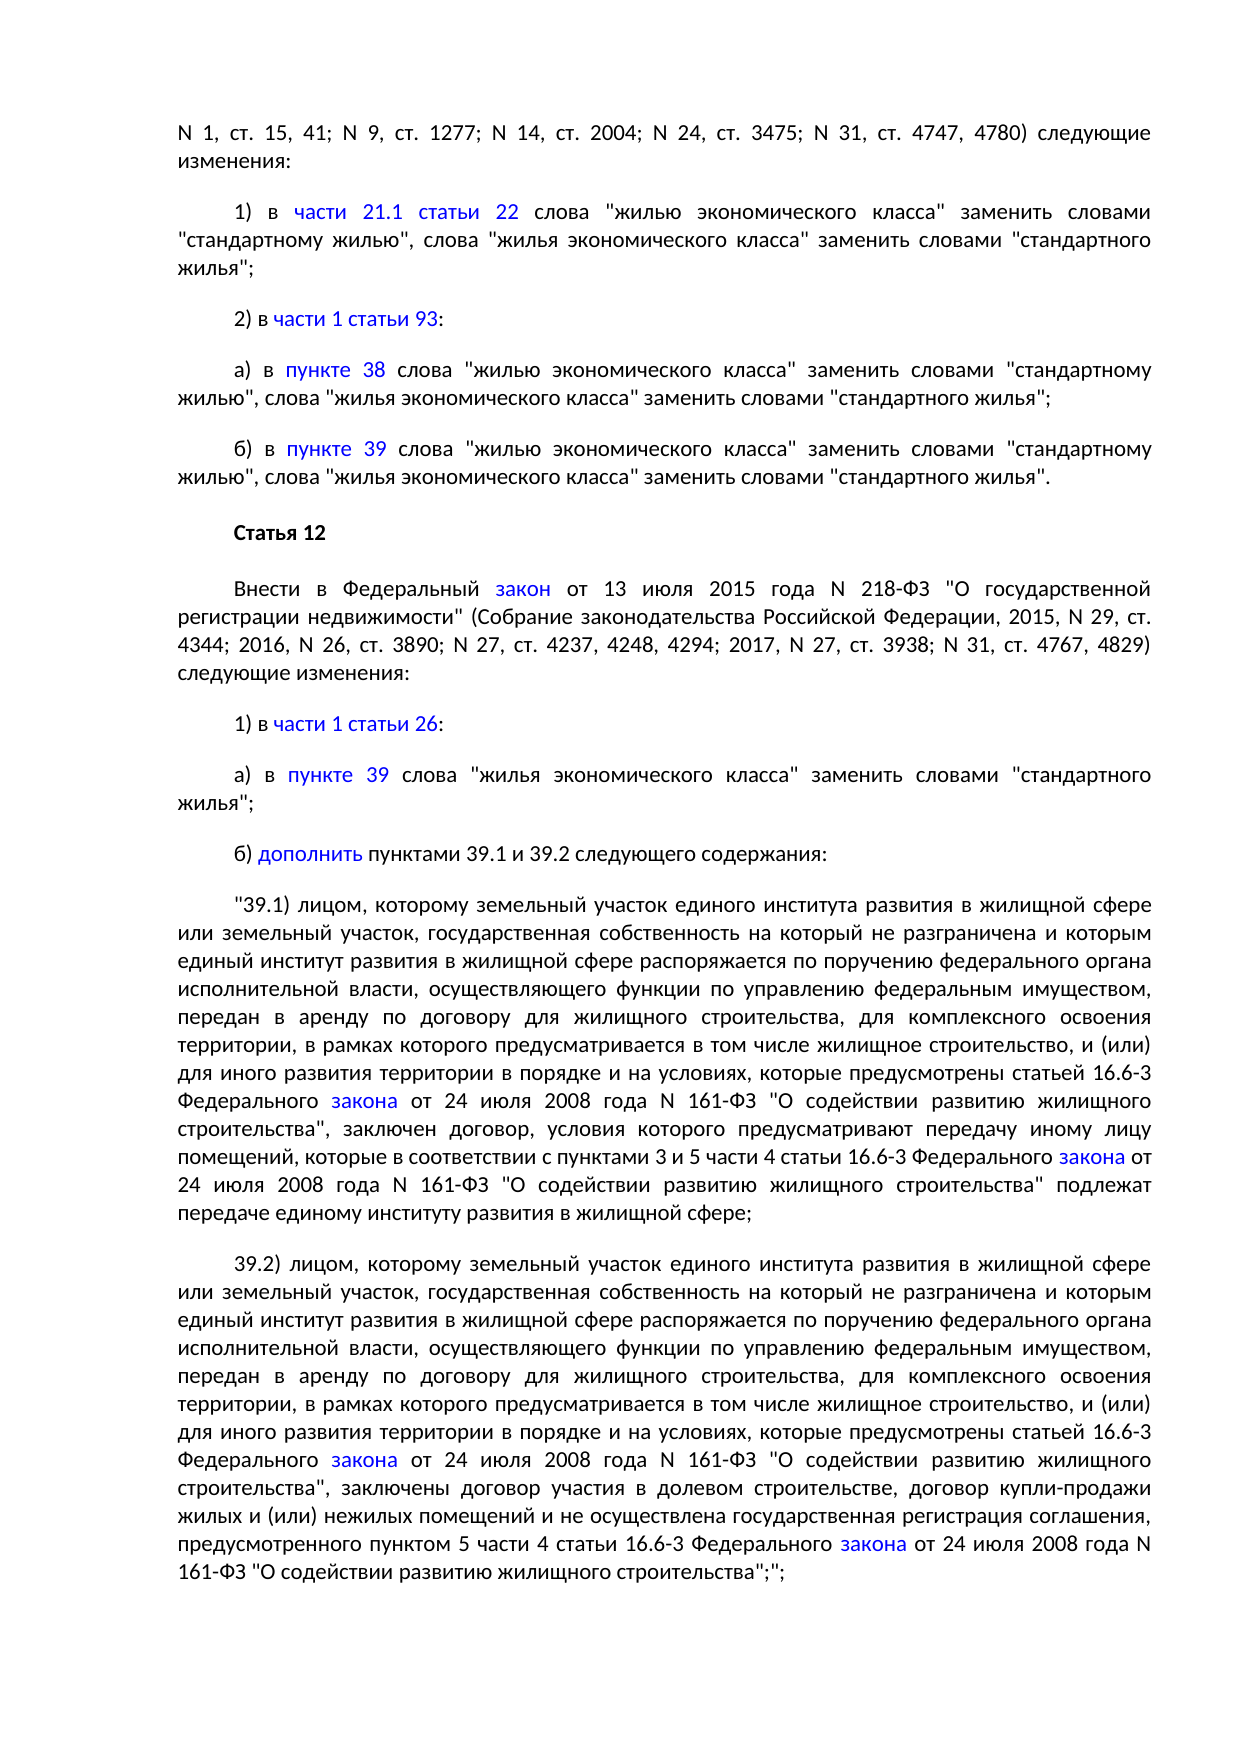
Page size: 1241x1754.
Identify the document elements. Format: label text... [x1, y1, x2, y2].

text б) в пункте 39 слова "жилью экономического класса" заменить словами "стандартному жилью", слова "жилья экономического класса" заменить словами "стандартного жилья". [177, 434, 1152, 490]
text 39.2) лицом, которому земельный участок единого института развития в жилищной сфере или земельный участок, государственная собственность на который не разграничена и которым единый институт развития в жилищной сфере распоряжается по поручению федерального органа исполнительной власти, осуществляющего функции по управлению федеральным имуществом, передан в аренду по договору для жилищного строительства, для комплексного освоения территории, в рамках которого предусматривается в том числе жилищное строительство, и (или) для иного развития территории в порядке и на условиях, которые предусмотрены статьей 16.6-3 Федерального закона от 24 июля 2008 года N 161-ФЗ "О содействии развитию жилищного строительства", заключены договор участия в долевом строительстве, договор купли-продажи жилых и (или) нежилых помещений и не осуществлена государственная регистрация соглашения, предусмотренного пунктом 5 части 4 статьи 16.6-3 Федерального закона от 24 июля 2008 года N 161-ФЗ "О содействии развитию жилищного строительства";"; [177, 1249, 1152, 1585]
text "39.1) лицом, которому земельный участок единого института развития в жилищной сфере или земельный участок, государственная собственность на который не разграничена и которым единый институт развития в жилищной сфере распоряжается по поручению федерального органа исполнительной власти, осуществляющего функции по управлению федеральным имуществом, передан в аренду по договору для жилищного строительства, для комплексного освоения территории, в рамках которого предусматривается в том числе жилищное строительство, и (или) для иного развития территории в порядке и на условиях, которые предусмотрены статьей 16.6-3 Федерального закона от 24 июля 2008 года N 161-ФЗ "О содействии развитию жилищного строительства", заключен договор, условия которого предусматривают передачу иному лицу помещений, которые в соответствии с пунктами 3 и 5 части 4 статьи 16.6-3 Федерального закона от 24 июля 2008 года N 161-ФЗ "О содействии развитию жилищного строительства" подлежат передаче единому институту развития в жилищной сфере; [177, 890, 1152, 1226]
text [177, 118, 1152, 174]
text а) в пункте 38 слова "жилью экономического класса" заменить словами "стандартному жилью", слова "жилья экономического класса" заменить словами "стандартного жилья"; [177, 355, 1152, 411]
text 2) в части 1 статьи 93: [177, 304, 1152, 332]
text Внести в Федеральный закон от 13 июля 2015 года N 218-ФЗ "О государственной регистрации недвижимости" (Собрание законодательства Российской Федерации, 2015, N 29, ст. 4344; 2016, N 26, ст. 3890; N 27, ст. 4237, 4248, 4294; 2017, N 27, ст. 3938; N 31, ст. 4767, 4829) следующие изменения: [177, 574, 1152, 686]
text б) дополнить пунктами 39.1 и 39.2 следующего содержания: [177, 839, 1152, 867]
title Статья 12 [177, 518, 1152, 546]
text 1) в части 21.1 статьи 22 слова "жилью экономического класса" заменить словами "стандартному жилью", слова "жилья экономического класса" заменить словами "стандартного жилья"; [177, 197, 1152, 281]
text 1) в части 1 статьи 26: [177, 709, 1152, 737]
text а) в пункте 39 слова "жилья экономического класса" заменить словами "стандартного жилья"; [177, 760, 1152, 816]
